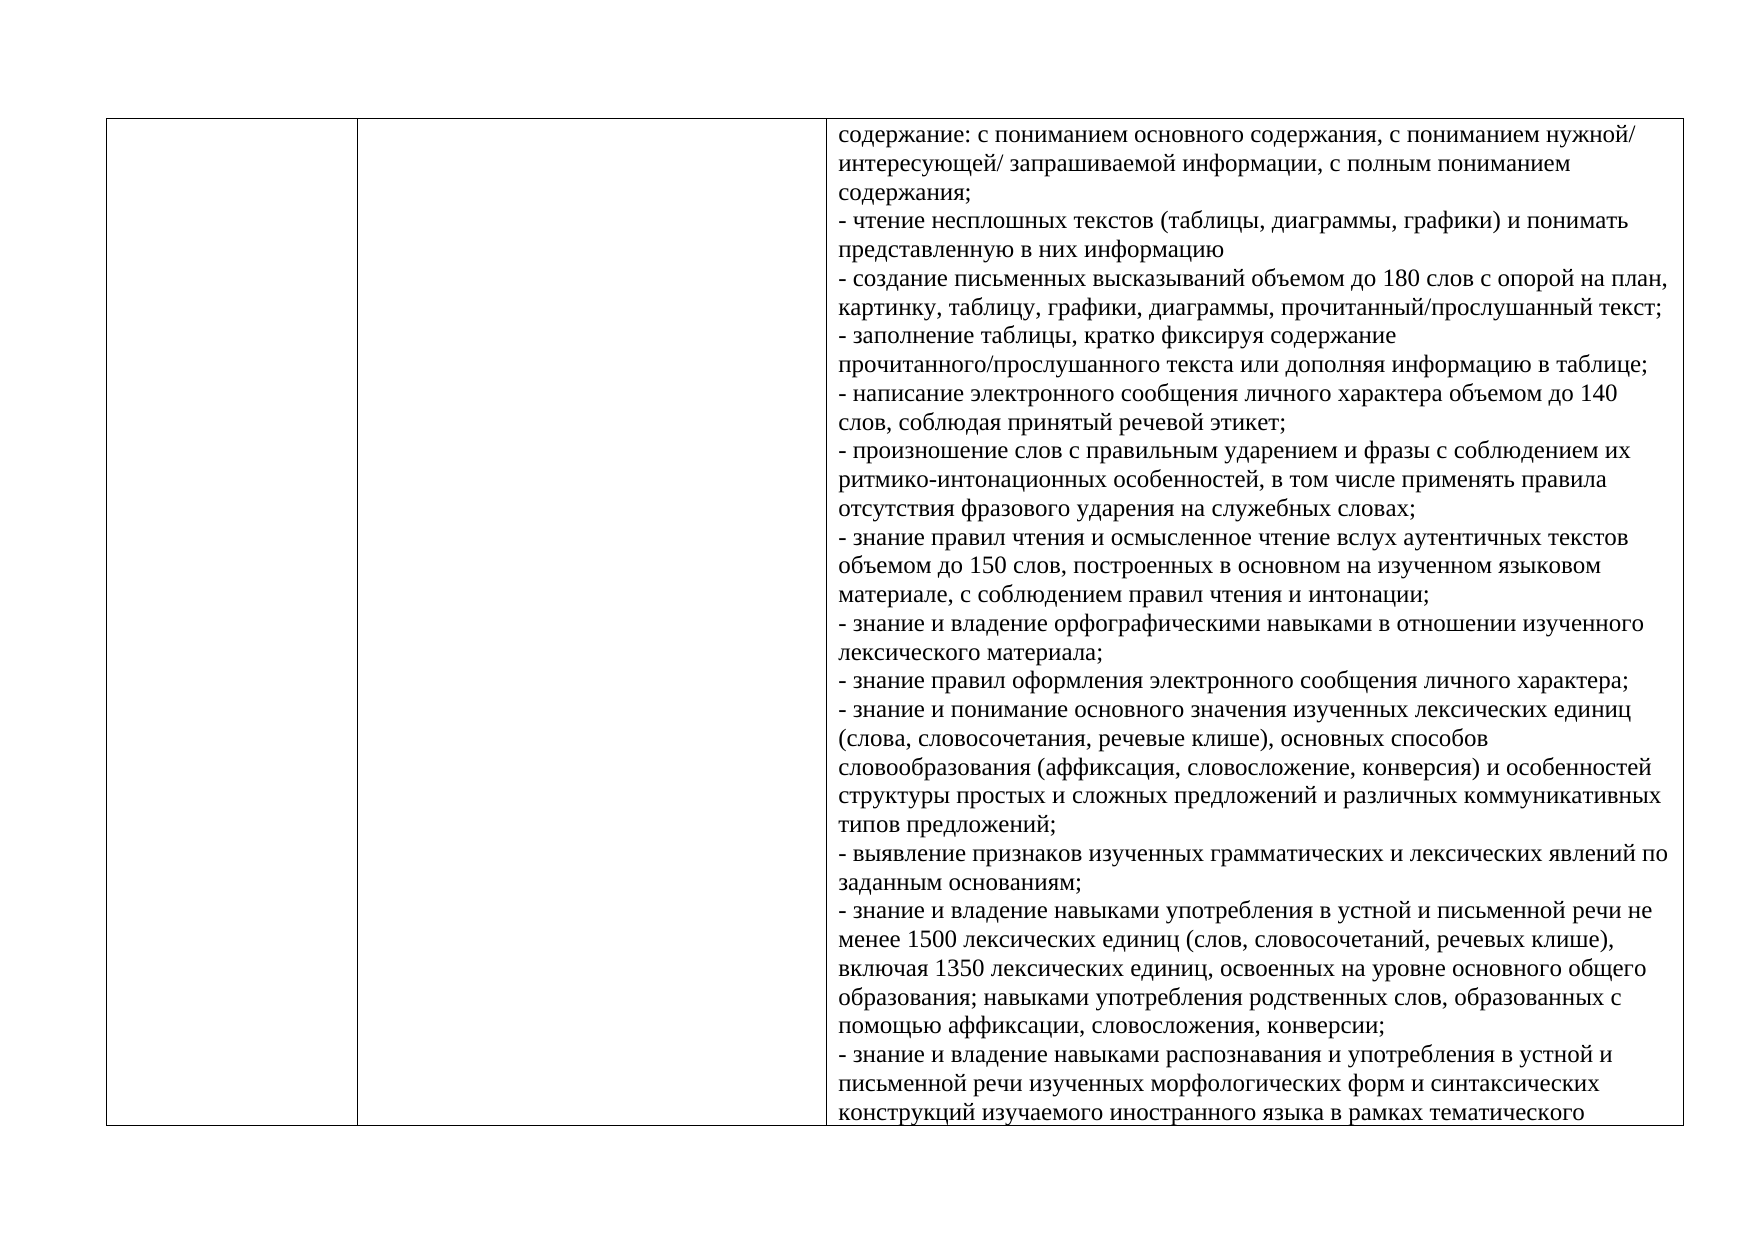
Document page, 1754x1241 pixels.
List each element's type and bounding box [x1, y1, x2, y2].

table_cell [827, 119, 1683, 1125]
table_cell [358, 119, 826, 1125]
table_cell [107, 119, 357, 1125]
